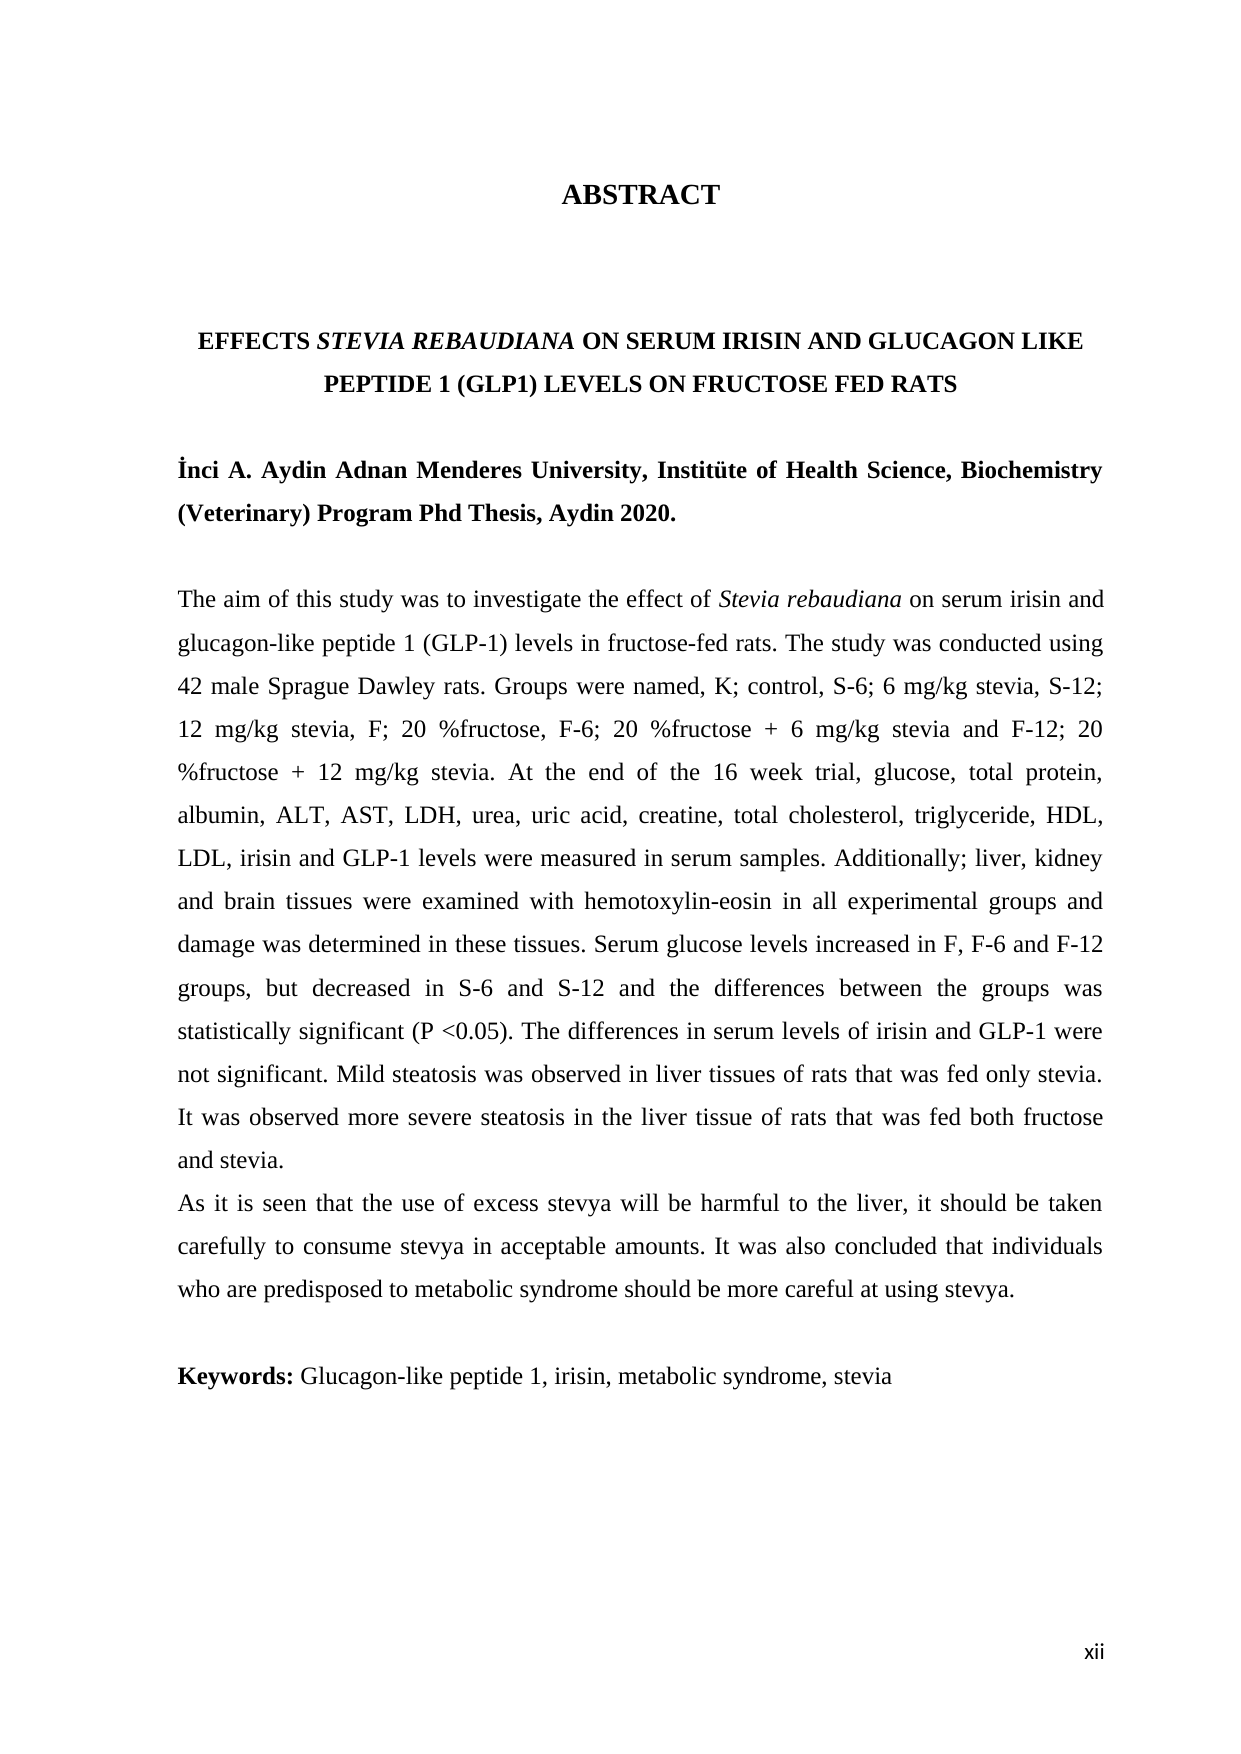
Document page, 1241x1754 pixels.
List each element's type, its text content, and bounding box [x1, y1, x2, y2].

text İnci A. Aydin Adnan Menderes University, Institüte of Health Science, Biochemistry (Veterinary) Program Phd Thesis, Aydin 2020. [177, 455, 1104, 527]
text The aim of this study was to investigate the effect of Stevia rebaudiana on serum irisin and glucagon-like peptide 1 (GLP-1) levels in fructose-fed rats. The study was conducted using 42 male Sprague Dawley rats. Groups were named, K; control, S-6; 6 mg/kg stevia, S-12; 12 mg/kg stevia, F; 20 %fructose, F-6; 20 %fructose + 6 mg/kg stevia and F-12; 20 %fructose + 12 mg/kg stevia. At the end of the 16 week trial, glucose, total protein, albumin, ALT, AST, LDH, urea, uric acid, creatine, total cholesterol, triglyceride, HDL, LDL, irisin and GLP-1 levels were measured in serum samples. Additionally; liver, kidney and brain tissues were examined with hemotoxylin-eosin in all experimental groups and damage was determined in these tissues. Serum glucose levels increased in F, F-6 and F-12 groups, but decreased in S-6 and S-12 and the differences between the groups was statistically significant (P <0.05). The differences in serum levels of irisin and GLP-1 were not significant. Mild steatosis was observed in liver tissues of rats that was fed only stevia. It was observed more severe steatosis in the liver tissue of rats that was fed both fructose and stevia. [177, 584, 1104, 1174]
text EFFECTS STEVIA REBAUDIANA ON SERUM IRISIN AND GLUCAGON LIKE PEPTIDE 1 (GLP1) LEVELS ON FRUCTOSE FED RATS [177, 326, 1104, 398]
text As it is seen that the use of excess stevya will be harmful to the liver, it should be taken carefully to consume stevya in acceptable amounts. It was also concluded that individuals who are predisposed to metabolic syndrome should be more careful at using stevya. [177, 1188, 1104, 1303]
text Keywords: Glucagon-like peptide 1, irisin, metabolic syndrome, stevia [177, 1361, 1104, 1389]
subtitle ABSTRACT [177, 177, 1104, 210]
